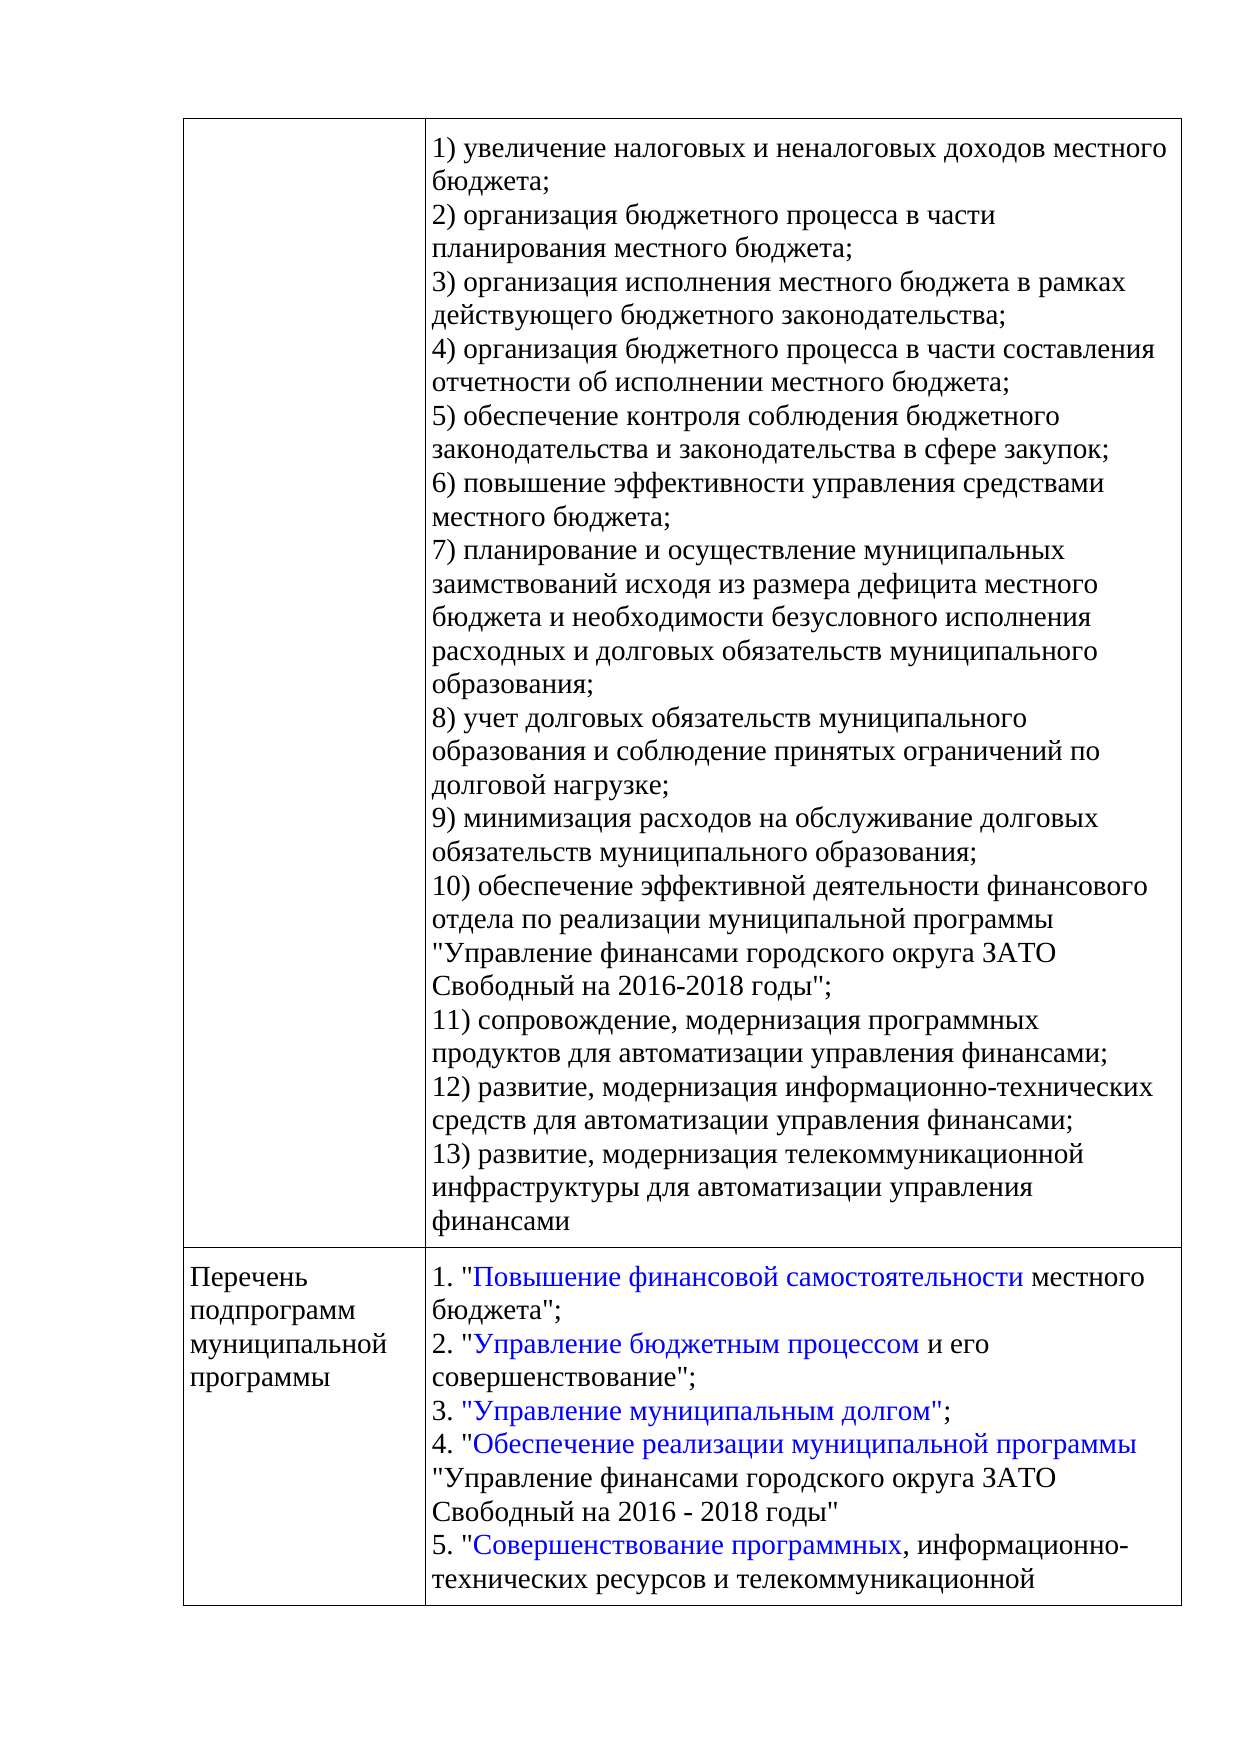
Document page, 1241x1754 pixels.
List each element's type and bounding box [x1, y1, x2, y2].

table_cell [426, 119, 1181, 1247]
table_cell [184, 1248, 425, 1605]
table_cell [184, 119, 425, 1247]
table_cell [426, 1248, 1181, 1605]
